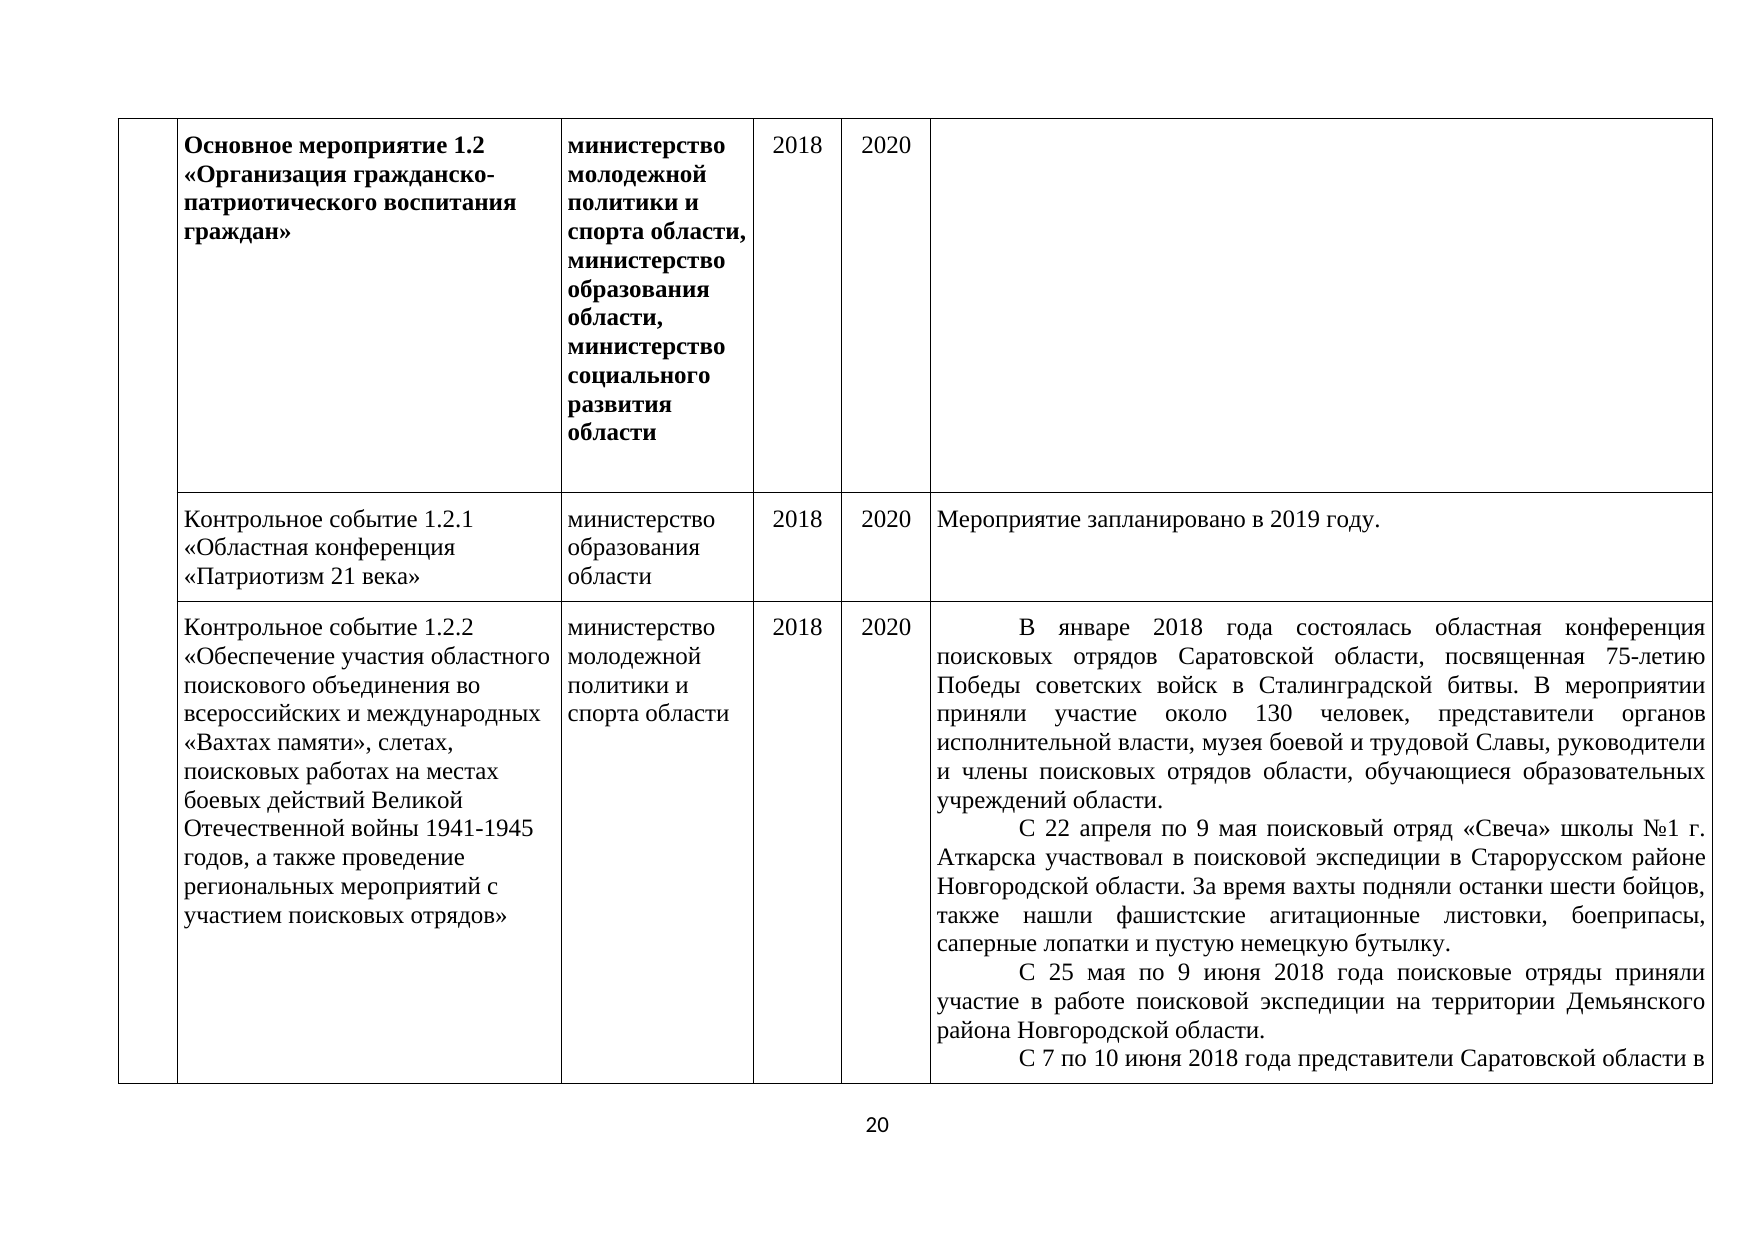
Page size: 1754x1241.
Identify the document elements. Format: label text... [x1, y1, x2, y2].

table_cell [562, 602, 753, 1083]
table_cell 2020 [842, 119, 930, 492]
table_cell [931, 602, 1712, 1083]
table_cell Контрольное событие 1.2.1 «Областная конференция «Патриотизм 21 века» [178, 493, 561, 601]
table_cell Мероприятие запланировано в 2019 году. [931, 493, 1712, 601]
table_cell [178, 602, 561, 1083]
table_cell 2018 [754, 119, 841, 492]
table_cell [931, 119, 1712, 492]
table_cell 2018 [754, 602, 841, 1083]
table_cell 2020 [842, 493, 930, 601]
table_cell 2020 [842, 602, 930, 1083]
table_cell министерство молодежной политики и спорта области, министерство образования области, министерство социального развития области [562, 119, 753, 492]
table_cell 2018 [754, 493, 841, 601]
table_cell министерство образования области [562, 493, 753, 601]
table_cell Основное мероприятие 1.2 «Организация гражданско-патриотического воспитания граждан» [178, 119, 561, 492]
